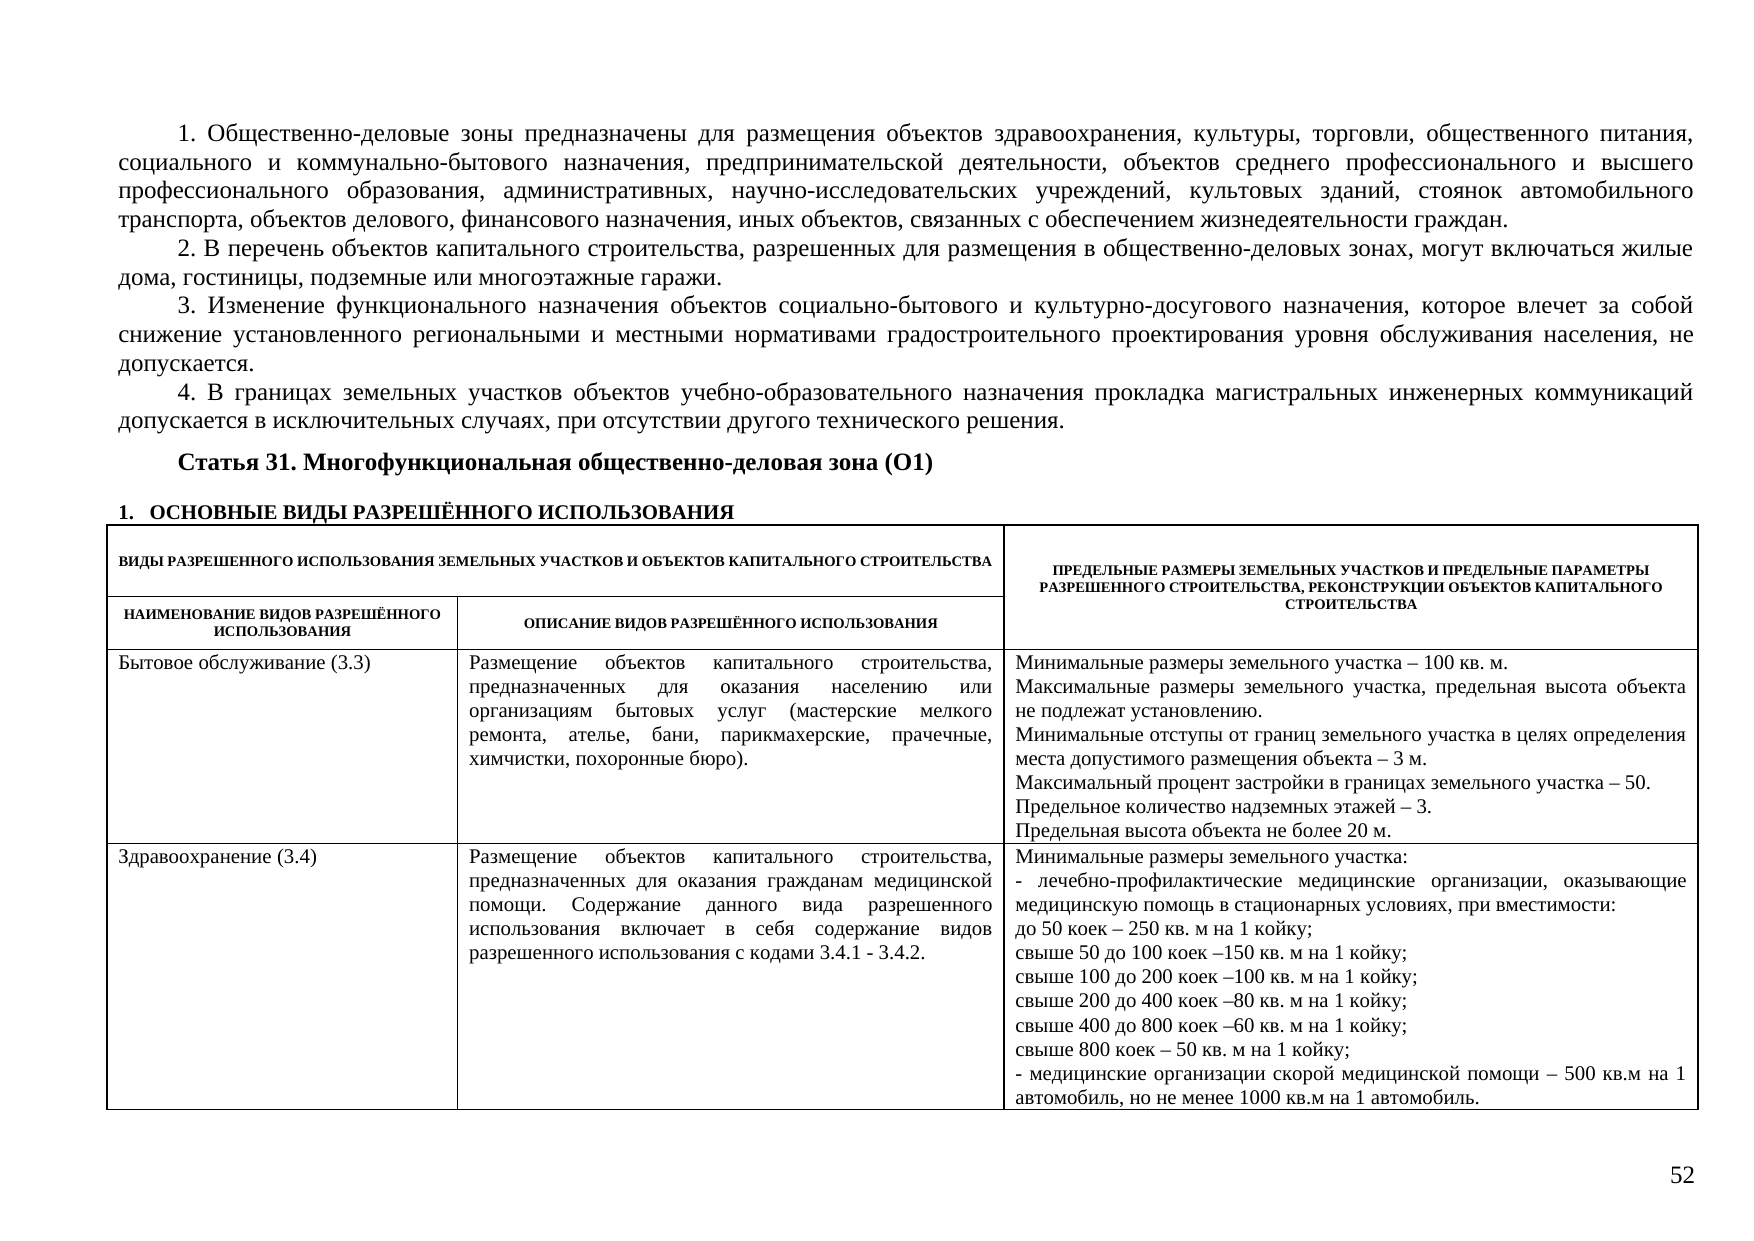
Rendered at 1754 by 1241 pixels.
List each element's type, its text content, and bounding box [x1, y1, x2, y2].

table_cell Бытовое обслуживание (3.3) [108, 650, 457, 842]
text 4. В границах земельных участков объектов учебно-образовательного назначения прокладка магистральных инженерных коммуникаций допускается в исключительных случаях, при отсутствии другого технического решения. [118, 377, 1695, 434]
table_cell Размещение объектов капитального строительства, предназначенных для оказания населению или организациям бытовых услуг (мастерские мелкого ремонта, ателье, бани, парикмахерские, прачечные, химчистки, похоронные бюро). [458, 650, 1003, 842]
table_header ВИДЫ РАЗРЕШЕННОГО ИСПОЛЬЗОВАНИЯ ЗЕМЕЛЬНЫХ УЧАСТКОВ И ОБЪЕКТОВ КАПИТАЛЬНОГО СТРОИТЕЛЬСТВА [108, 526, 1003, 596]
text 1. ОСНОВНЫЕ ВИДЫ РАЗРЕШЁННОГО ИСПОЛЬЗОВАНИЯ [118, 500, 1695, 524]
table_header ПРЕДЕЛЬНЫЕ РАЗМЕРЫ ЗЕМЕЛЬНЫХ УЧАСТКОВ И ПРЕДЕЛЬНЫЕ ПАРАМЕТРЫ РАЗРЕШЕННОГО СТРОИТЕЛЬСТВА, РЕКОНСТРУКЦИИ ОБЪЕКТОВ КАПИТАЛЬНОГО СТРОИТЕЛЬСТВА [1005, 526, 1697, 648]
subtitle Статья 31. Многофункциональная общественно-деловая зона (О1) [118, 447, 1695, 476]
table_cell Минимальные размеры земельного участка – 100 кв. м. Максимальные размеры земельного участка, предельная высота объекта не подлежат установлению. Минимальные отступы от границ земельного участка в целях определения места допустимого размещения объекта – 3 м. Максимальный процент застройки в границах земельного участка – 50. Предельное количество надземных этажей – 3. Предельная высота объекта не более 20 м. [1005, 650, 1697, 842]
text 3. Изменение функционального назначения объектов социально-бытового и культурно-досугового назначения, которое влечет за собой снижение установленного региональными и местными нормативами градостроительного проектирования уровня обслуживания населения, не допускается. [118, 291, 1695, 377]
table_cell ОПИСАНИЕ ВИДОВ РАЗРЕШЁННОГО ИСПОЛЬЗОВАНИЯ [458, 597, 1003, 648]
table_cell НАИМЕНОВАНИЕ ВИДОВ РАЗРЕШЁННОГО ИСПОЛЬЗОВАНИЯ [108, 597, 457, 648]
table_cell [458, 844, 1003, 1109]
text 1. Общественно-деловые зоны предназначены для размещения объектов здравоохранения, культуры, торговли, общественного питания, социального и коммунально-бытового назначения, предпринимательской деятельности, объектов среднего профессионального и высшего профессионального образования, административных, научно-исследовательских учреждений, культовых зданий, стоянок автомобильного транспорта, объектов делового, финансового назначения, иных объектов, связанных с обеспечением жизнедеятельности граждан. [118, 118, 1695, 233]
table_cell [108, 844, 457, 1109]
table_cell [1005, 844, 1697, 1109]
text 2. В перечень объектов капитального строительства, разрешенных для размещения в общественно-деловых зонах, могут включаться жилые дома, гостиницы, подземные или многоэтажные гаражи. [118, 233, 1695, 291]
